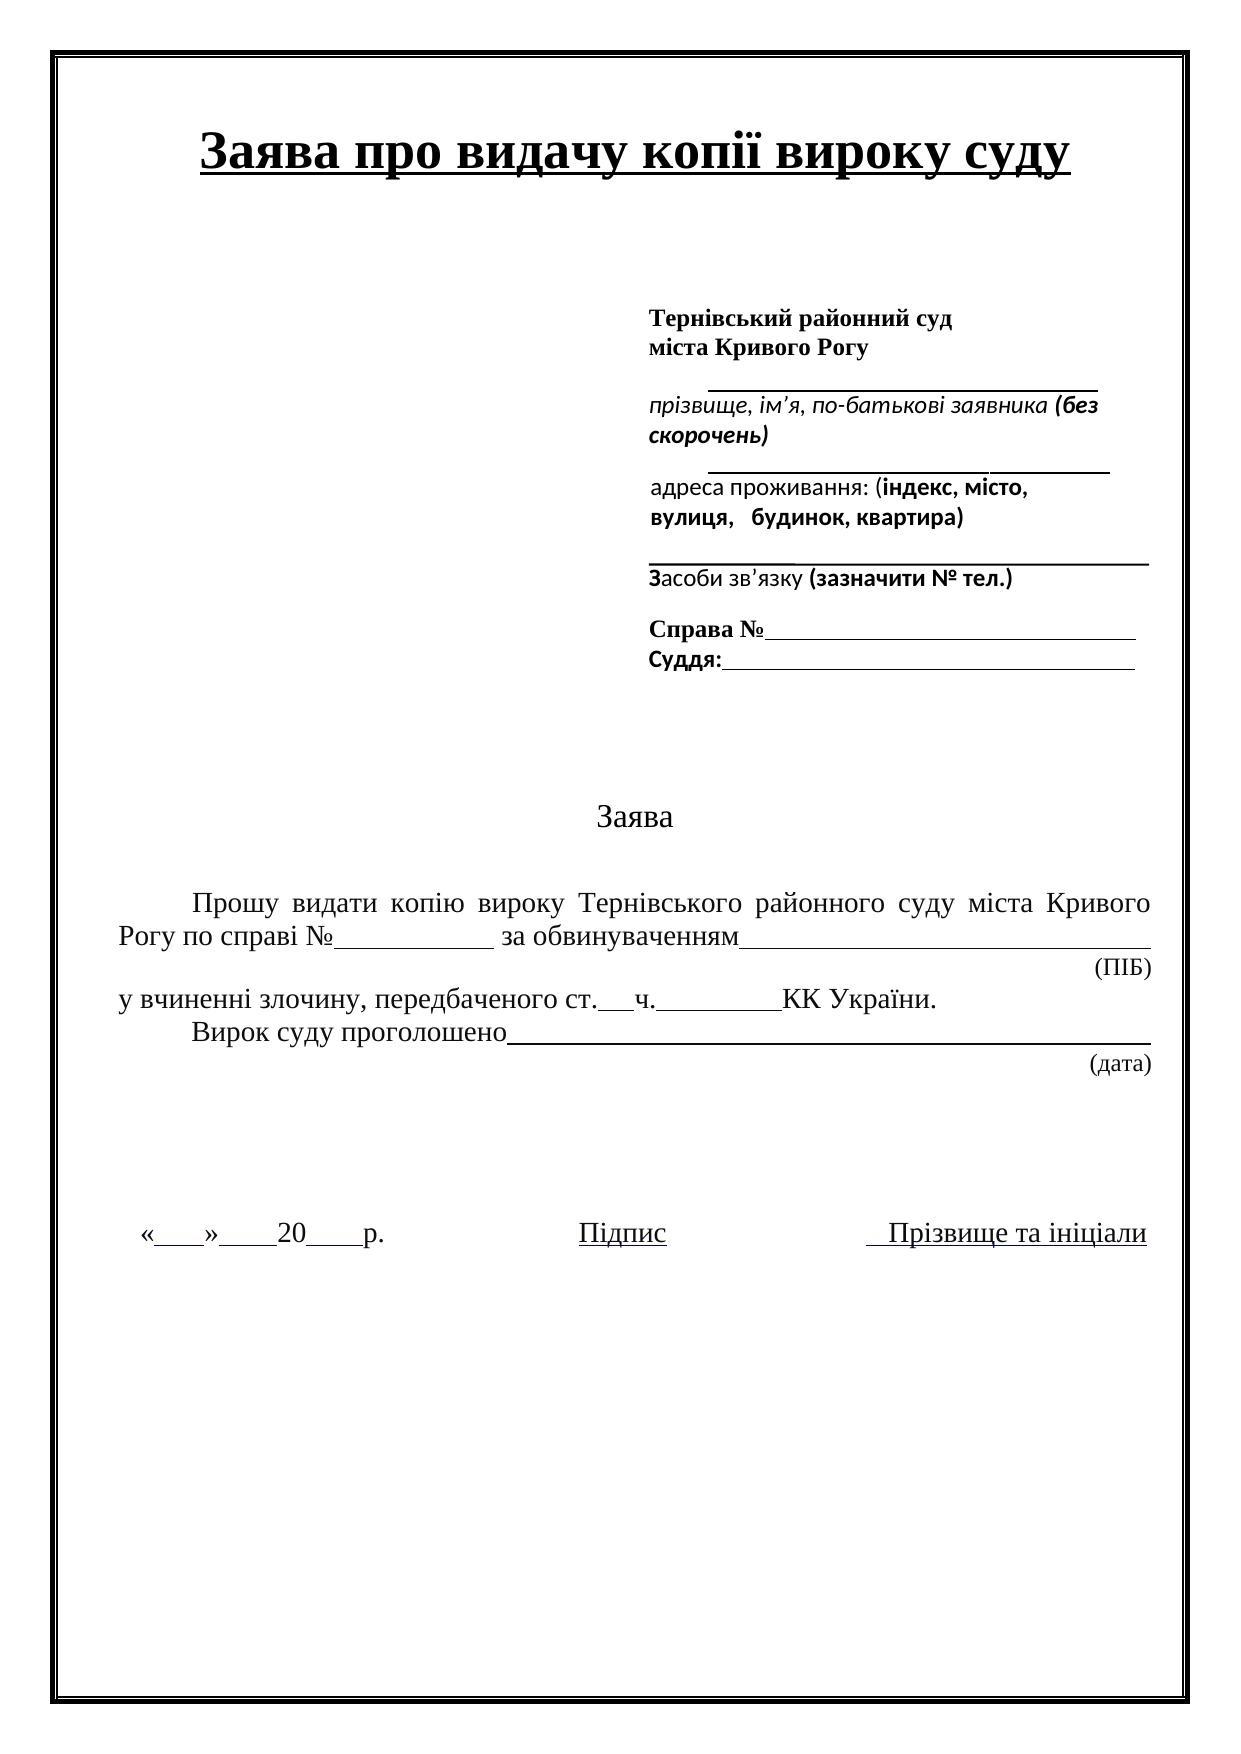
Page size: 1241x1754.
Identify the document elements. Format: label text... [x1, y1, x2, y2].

text прізвище, ім’я, по-батькові заявника (без скорочень) [648, 389, 1152, 450]
text вулиця, будинок, квартира) [118, 502, 1152, 532]
text Заява про видачу копії вироку суду [118, 118, 1152, 180]
text Заява [118, 797, 1152, 835]
text (ПІБ) [118, 952, 1152, 981]
text Суддя: [648, 643, 1152, 673]
subtitle Тернівський районний суд міста Кривого Рогу [648, 303, 1009, 360]
subtitle Справа № [648, 614, 1152, 643]
text адреса проживання: (індекс, місто, [118, 471, 1152, 502]
text Прошу видати копію вироку Тернівського районного суду міста Кривого Рогу по справі № за обвинуваченням [118, 885, 1152, 952]
text у вчиненні злочину, передбаченого ст. ч. КК України. Вирок суду проголошено [118, 981, 1152, 1048]
text Засоби зв’язку (зазначити № тел.) [573, 563, 1152, 593]
text « » 20 р. Підпис Прізвище та ініціали [103, 1216, 1152, 1249]
text (дата) [118, 1048, 1152, 1077]
